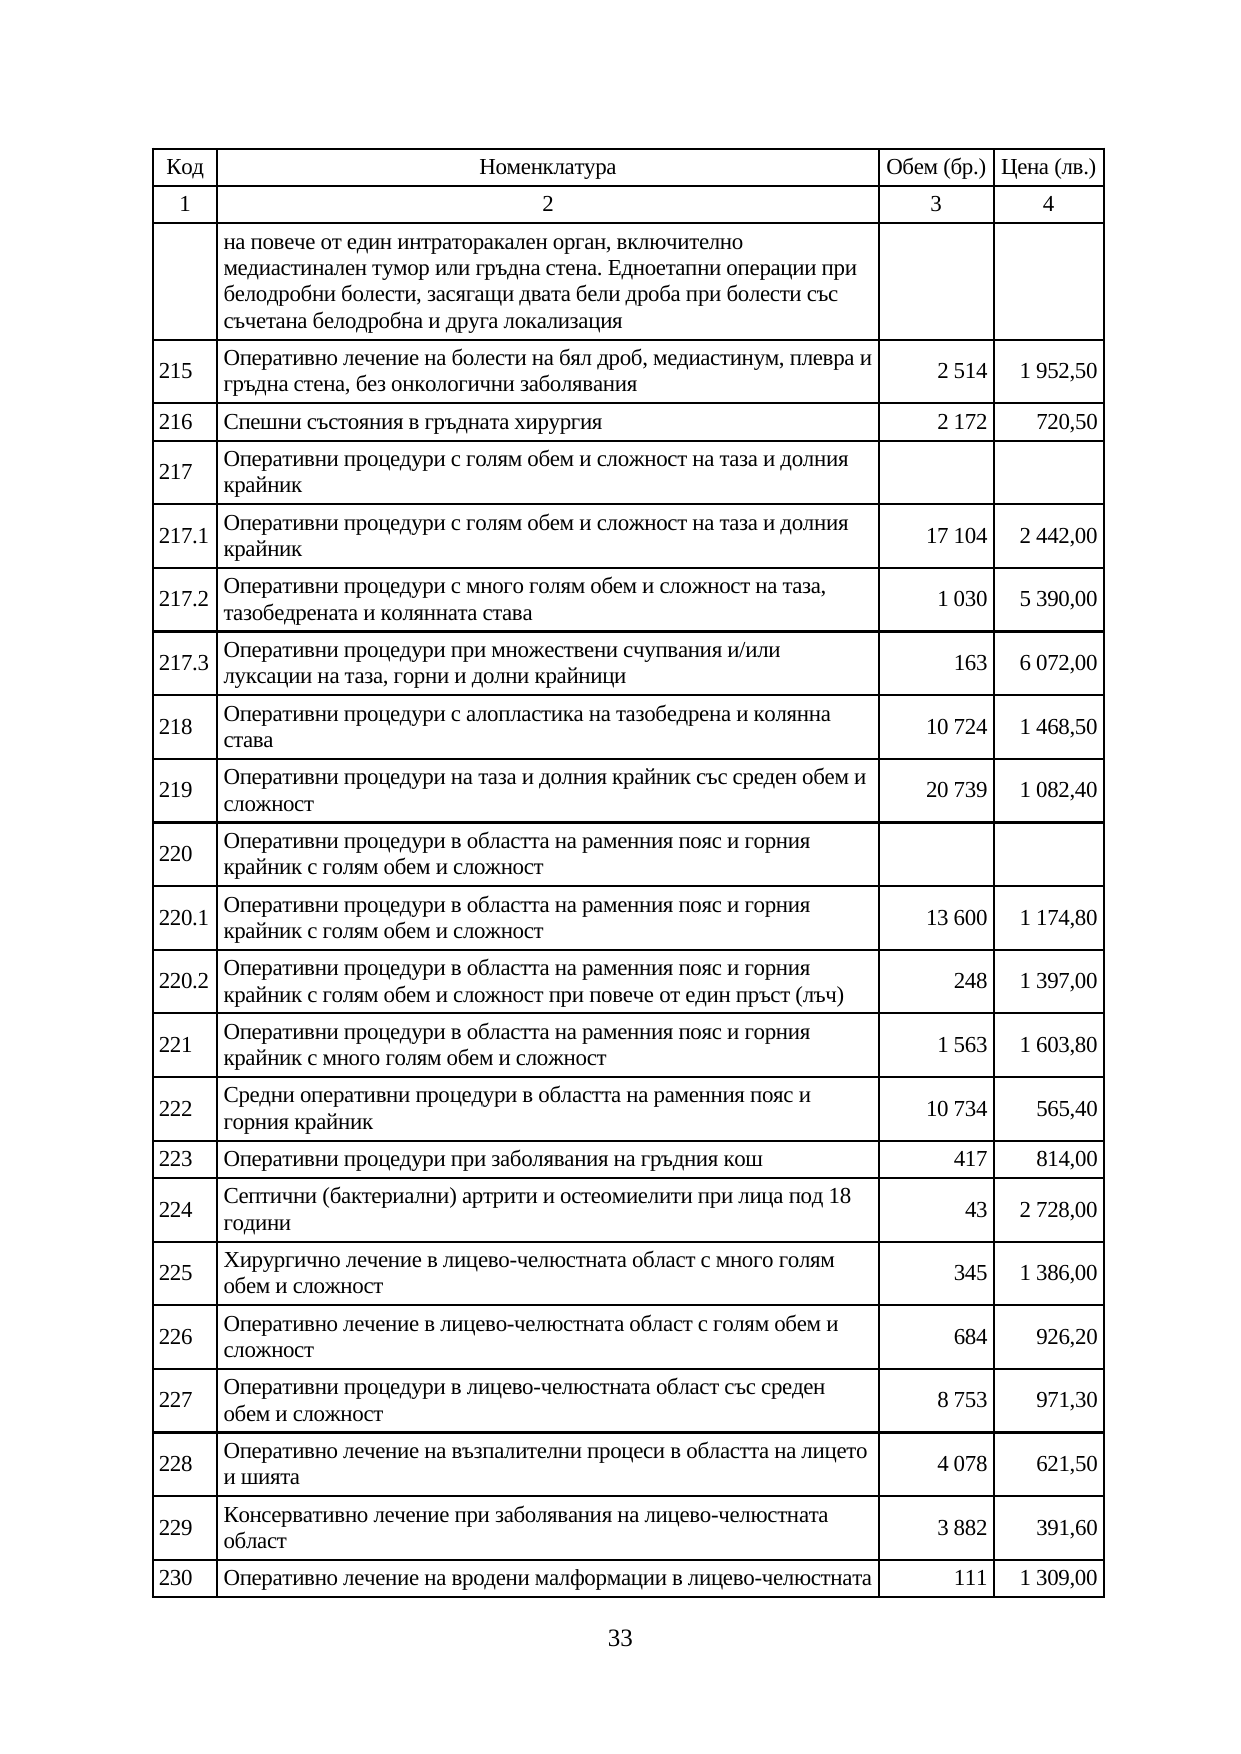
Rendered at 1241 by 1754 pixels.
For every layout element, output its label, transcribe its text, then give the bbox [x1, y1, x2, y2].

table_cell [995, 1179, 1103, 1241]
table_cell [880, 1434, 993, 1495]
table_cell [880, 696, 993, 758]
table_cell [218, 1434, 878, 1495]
table_header Обем (бр.) [880, 150, 993, 185]
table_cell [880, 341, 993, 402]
table_cell 3 [880, 187, 993, 222]
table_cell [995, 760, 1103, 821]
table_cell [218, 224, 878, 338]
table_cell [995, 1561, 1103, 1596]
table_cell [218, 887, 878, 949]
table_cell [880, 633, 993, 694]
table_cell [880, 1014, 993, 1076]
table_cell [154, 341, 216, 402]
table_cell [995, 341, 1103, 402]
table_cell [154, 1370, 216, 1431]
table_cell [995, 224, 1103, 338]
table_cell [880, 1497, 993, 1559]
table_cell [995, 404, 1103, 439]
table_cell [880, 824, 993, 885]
table_cell 4 [995, 187, 1103, 222]
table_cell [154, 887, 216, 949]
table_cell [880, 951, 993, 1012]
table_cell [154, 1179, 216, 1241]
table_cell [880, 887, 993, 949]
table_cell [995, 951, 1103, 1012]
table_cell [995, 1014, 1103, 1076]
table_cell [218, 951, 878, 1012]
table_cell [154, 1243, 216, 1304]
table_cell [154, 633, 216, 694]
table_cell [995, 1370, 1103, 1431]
table_cell 1 [154, 187, 216, 222]
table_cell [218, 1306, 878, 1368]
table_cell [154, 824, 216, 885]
table_header Код [154, 150, 216, 185]
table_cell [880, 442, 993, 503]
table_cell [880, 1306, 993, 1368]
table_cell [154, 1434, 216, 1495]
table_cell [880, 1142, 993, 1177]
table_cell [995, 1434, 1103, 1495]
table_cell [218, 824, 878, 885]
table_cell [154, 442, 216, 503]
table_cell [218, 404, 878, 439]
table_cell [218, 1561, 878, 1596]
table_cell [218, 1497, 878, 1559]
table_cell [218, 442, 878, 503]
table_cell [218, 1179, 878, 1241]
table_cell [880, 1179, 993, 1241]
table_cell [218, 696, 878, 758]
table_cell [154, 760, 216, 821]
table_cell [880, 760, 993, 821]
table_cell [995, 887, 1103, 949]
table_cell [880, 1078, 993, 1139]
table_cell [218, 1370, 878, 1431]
table_header Цена (лв.) [995, 150, 1103, 185]
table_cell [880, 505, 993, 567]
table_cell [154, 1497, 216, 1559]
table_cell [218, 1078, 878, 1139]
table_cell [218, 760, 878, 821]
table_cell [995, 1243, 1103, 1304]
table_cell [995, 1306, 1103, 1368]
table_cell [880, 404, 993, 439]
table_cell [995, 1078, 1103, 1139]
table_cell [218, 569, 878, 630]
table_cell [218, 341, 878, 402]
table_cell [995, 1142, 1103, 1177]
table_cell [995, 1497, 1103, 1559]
table_header Номенклатура [218, 150, 878, 185]
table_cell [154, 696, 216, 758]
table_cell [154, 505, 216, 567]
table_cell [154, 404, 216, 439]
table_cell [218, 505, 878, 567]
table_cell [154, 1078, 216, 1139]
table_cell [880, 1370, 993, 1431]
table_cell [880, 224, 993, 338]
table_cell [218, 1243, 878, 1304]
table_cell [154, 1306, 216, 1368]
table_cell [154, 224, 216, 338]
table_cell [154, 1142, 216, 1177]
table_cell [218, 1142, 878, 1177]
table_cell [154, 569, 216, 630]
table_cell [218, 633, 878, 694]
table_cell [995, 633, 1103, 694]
table_cell 2 [218, 187, 878, 222]
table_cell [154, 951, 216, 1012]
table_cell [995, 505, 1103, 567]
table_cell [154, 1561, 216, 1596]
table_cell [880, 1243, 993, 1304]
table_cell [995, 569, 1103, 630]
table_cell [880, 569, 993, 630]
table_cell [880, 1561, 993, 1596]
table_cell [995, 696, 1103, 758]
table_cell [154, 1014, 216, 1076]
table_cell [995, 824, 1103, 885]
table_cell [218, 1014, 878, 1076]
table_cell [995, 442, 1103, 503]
